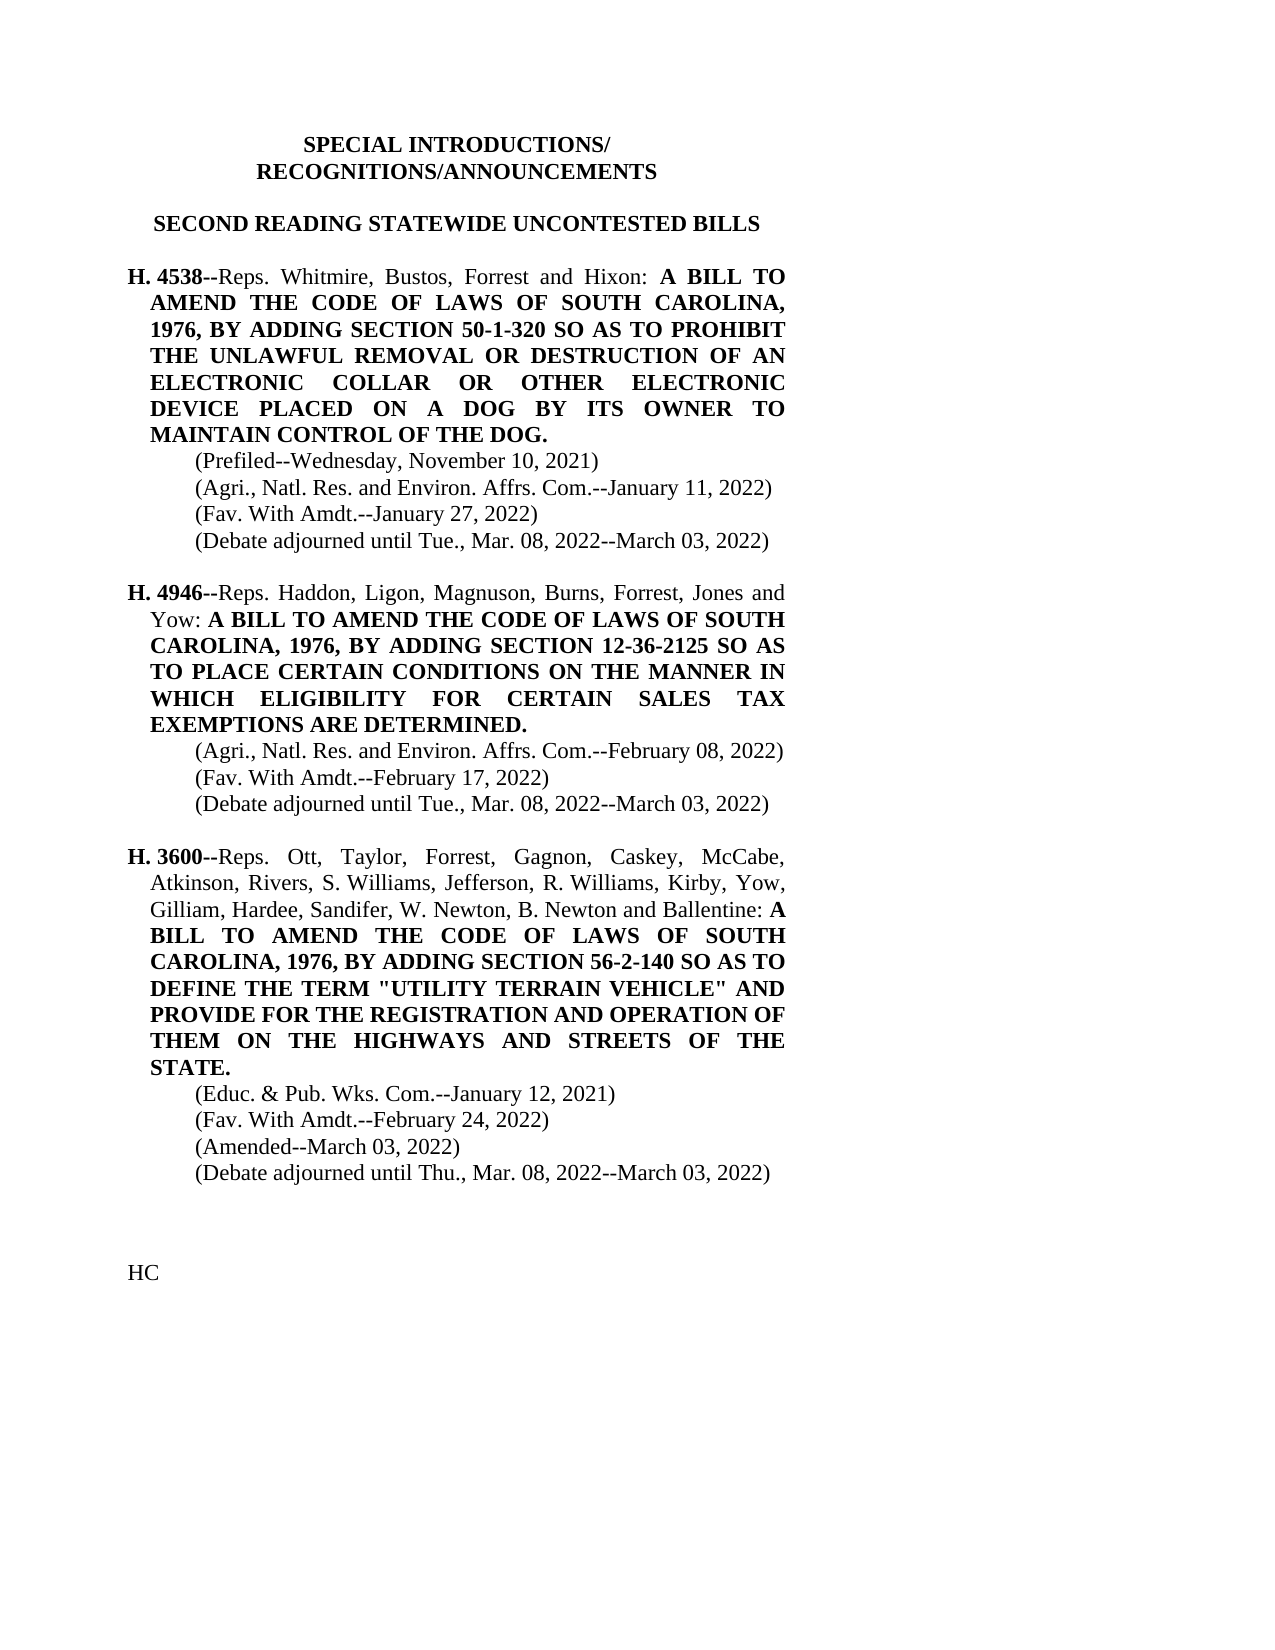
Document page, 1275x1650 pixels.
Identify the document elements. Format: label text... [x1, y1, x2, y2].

text (Fav. With Amdt.--January 27, 2022) [195, 500, 786, 527]
text (Agri., Natl. Res. and Environ. Affrs. Com.--January 11, 2022) [195, 474, 786, 500]
text (Prefiled--Wednesday, November 10, 2021) [195, 448, 786, 474]
text SPECIAL INTRODUCTIONS/ RECOGNITIONS/ANNOUNCEMENTS [127, 131, 786, 184]
text (Fav. With Amdt.--February 17, 2022) [195, 764, 786, 790]
text (Debate adjourned until Tue., Mar. 08, 2022--March 03, 2022) [195, 527, 786, 553]
text H. 3600--Reps. Ott, Taylor, Forrest, Gagnon, Caskey, McCabe, Atkinson, Rivers, S. Williams, Jefferson, R. Williams, Kirby, Yow, Gilliam, Hardee, Sandifer, W. Newton, B. Newton and Ballentine: A BILL TO AMEND THE CODE OF LAWS OF SOUTH CAROLINA, 1976, BY ADDING SECTION 56-2-140 SO AS TO DEFINE THE TERM "UTILITY TERRAIN VEHICLE" AND PROVIDE FOR THE REGISTRATION AND OPERATION OF THEM ON THE HIGHWAYS AND STREETS OF THE STATE. [127, 843, 786, 1080]
text (Debate adjourned until Thu., Mar. 08, 2022--March 03, 2022) [195, 1159, 786, 1186]
text SECOND READING STATEWIDE UNCONTESTED BILLS [127, 210, 786, 237]
text H. 4946--Reps. Haddon, Ligon, Magnuson, Burns, Forrest, Jones and Yow: A BILL TO AMEND THE CODE OF LAWS OF SOUTH CAROLINA, 1976, BY ADDING SECTION 12-36-2125 SO AS TO PLACE CERTAIN CONDITIONS ON THE MANNER IN WHICH ELIGIBILITY FOR CERTAIN SALES TAX EXEMPTIONS ARE DETERMINED. [127, 579, 786, 737]
text (Educ. & Pub. Wks. Com.--January 12, 2021) [195, 1080, 786, 1106]
text H. 4538--Reps. Whitmire, Bustos, Forrest and Hixon: A BILL TO AMEND THE CODE OF LAWS OF SOUTH CAROLINA, 1976, BY ADDING SECTION 50-1-320 SO AS TO PROHIBIT THE UNLAWFUL REMOVAL OR DESTRUCTION OF AN ELECTRONIC COLLAR OR OTHER ELECTRONIC DEVICE PLACED ON A DOG BY ITS OWNER TO MAINTAIN CONTROL OF THE DOG. [127, 263, 786, 448]
text (Amended--March 03, 2022) [195, 1133, 786, 1159]
text (Debate adjourned until Tue., Mar. 08, 2022--March 03, 2022) [195, 790, 786, 817]
text (Fav. With Amdt.--February 24, 2022) [195, 1106, 786, 1133]
text (Agri., Natl. Res. and Environ. Affrs. Com.--February 08, 2022) [195, 737, 786, 764]
